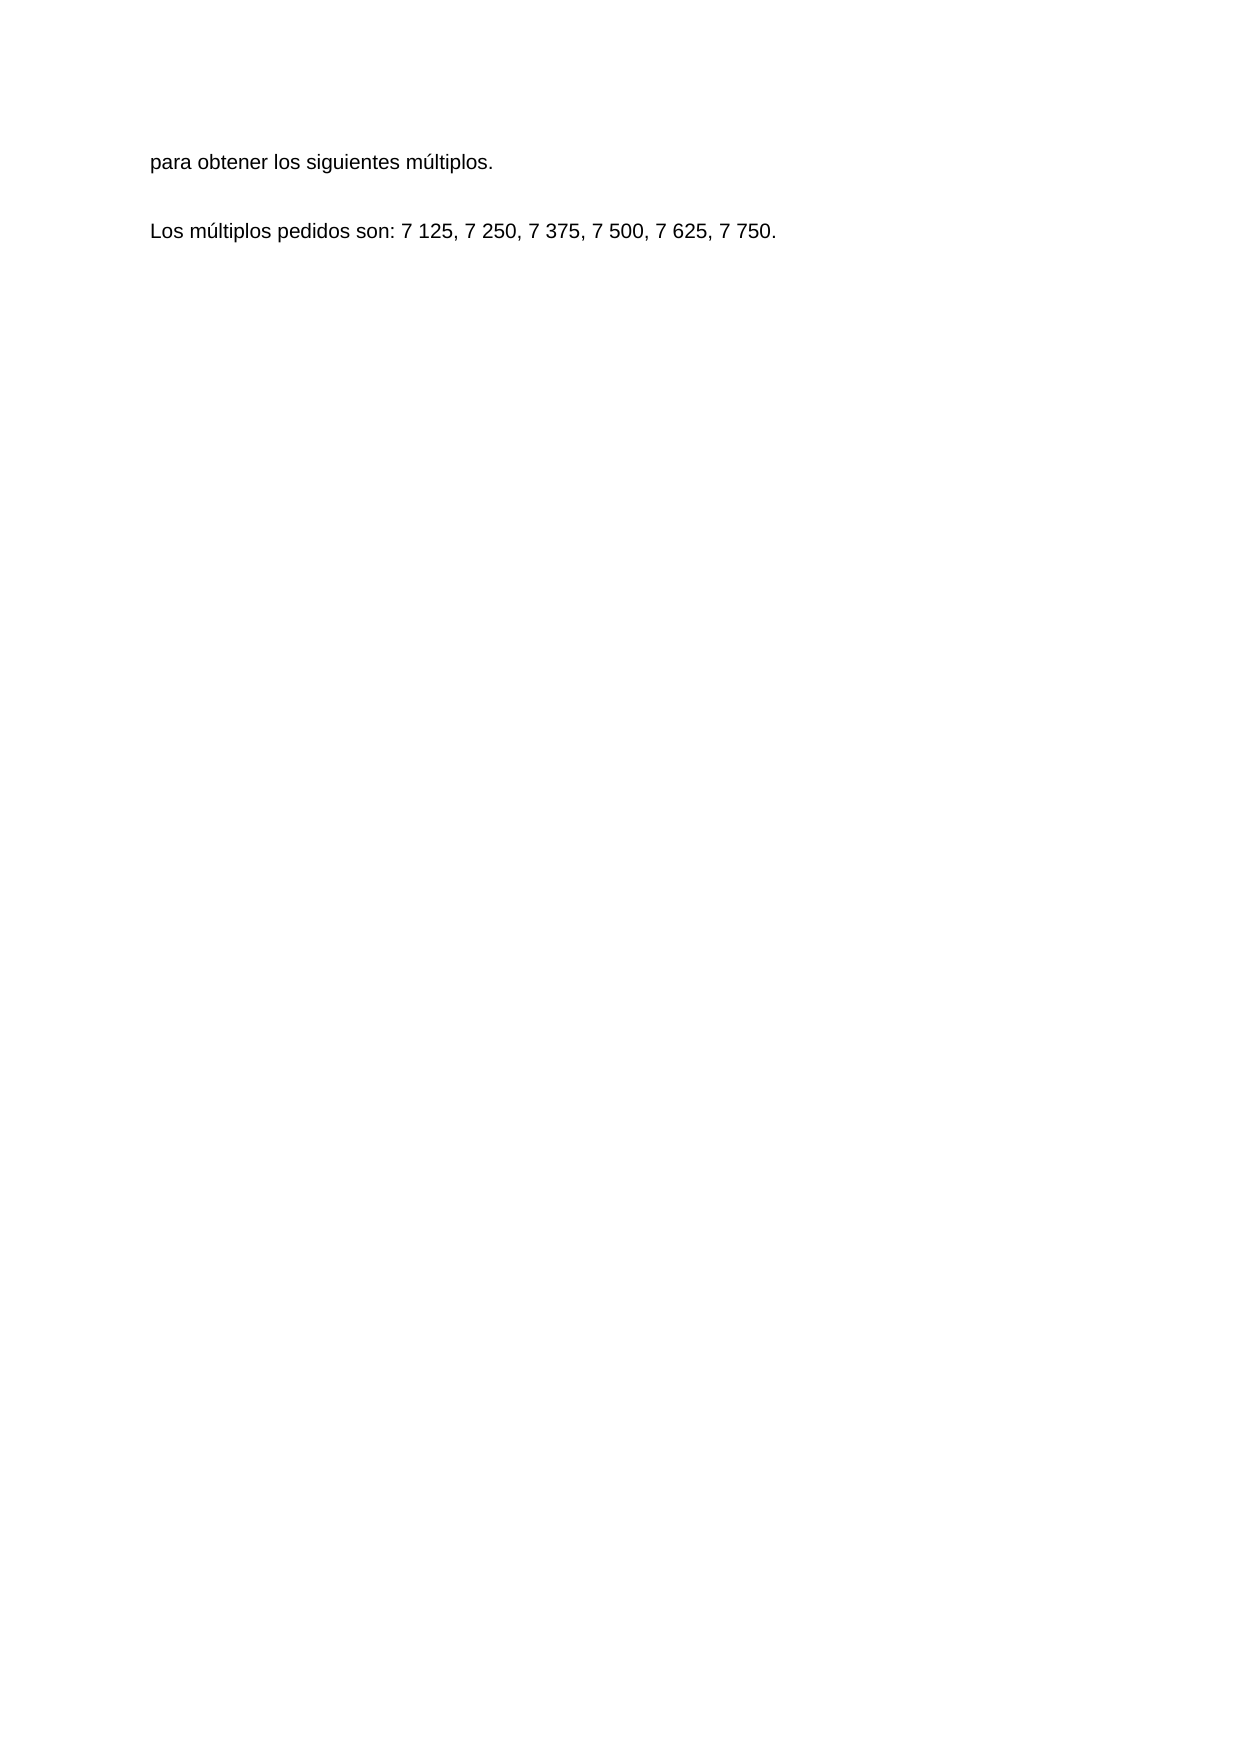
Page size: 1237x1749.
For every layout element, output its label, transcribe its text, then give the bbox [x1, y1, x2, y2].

text Los múltiplos pedidos son: 7 125, 7 250, 7 375, 7 500, 7 625, 7 750. [150, 219, 1086, 243]
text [150, 150, 1086, 174]
